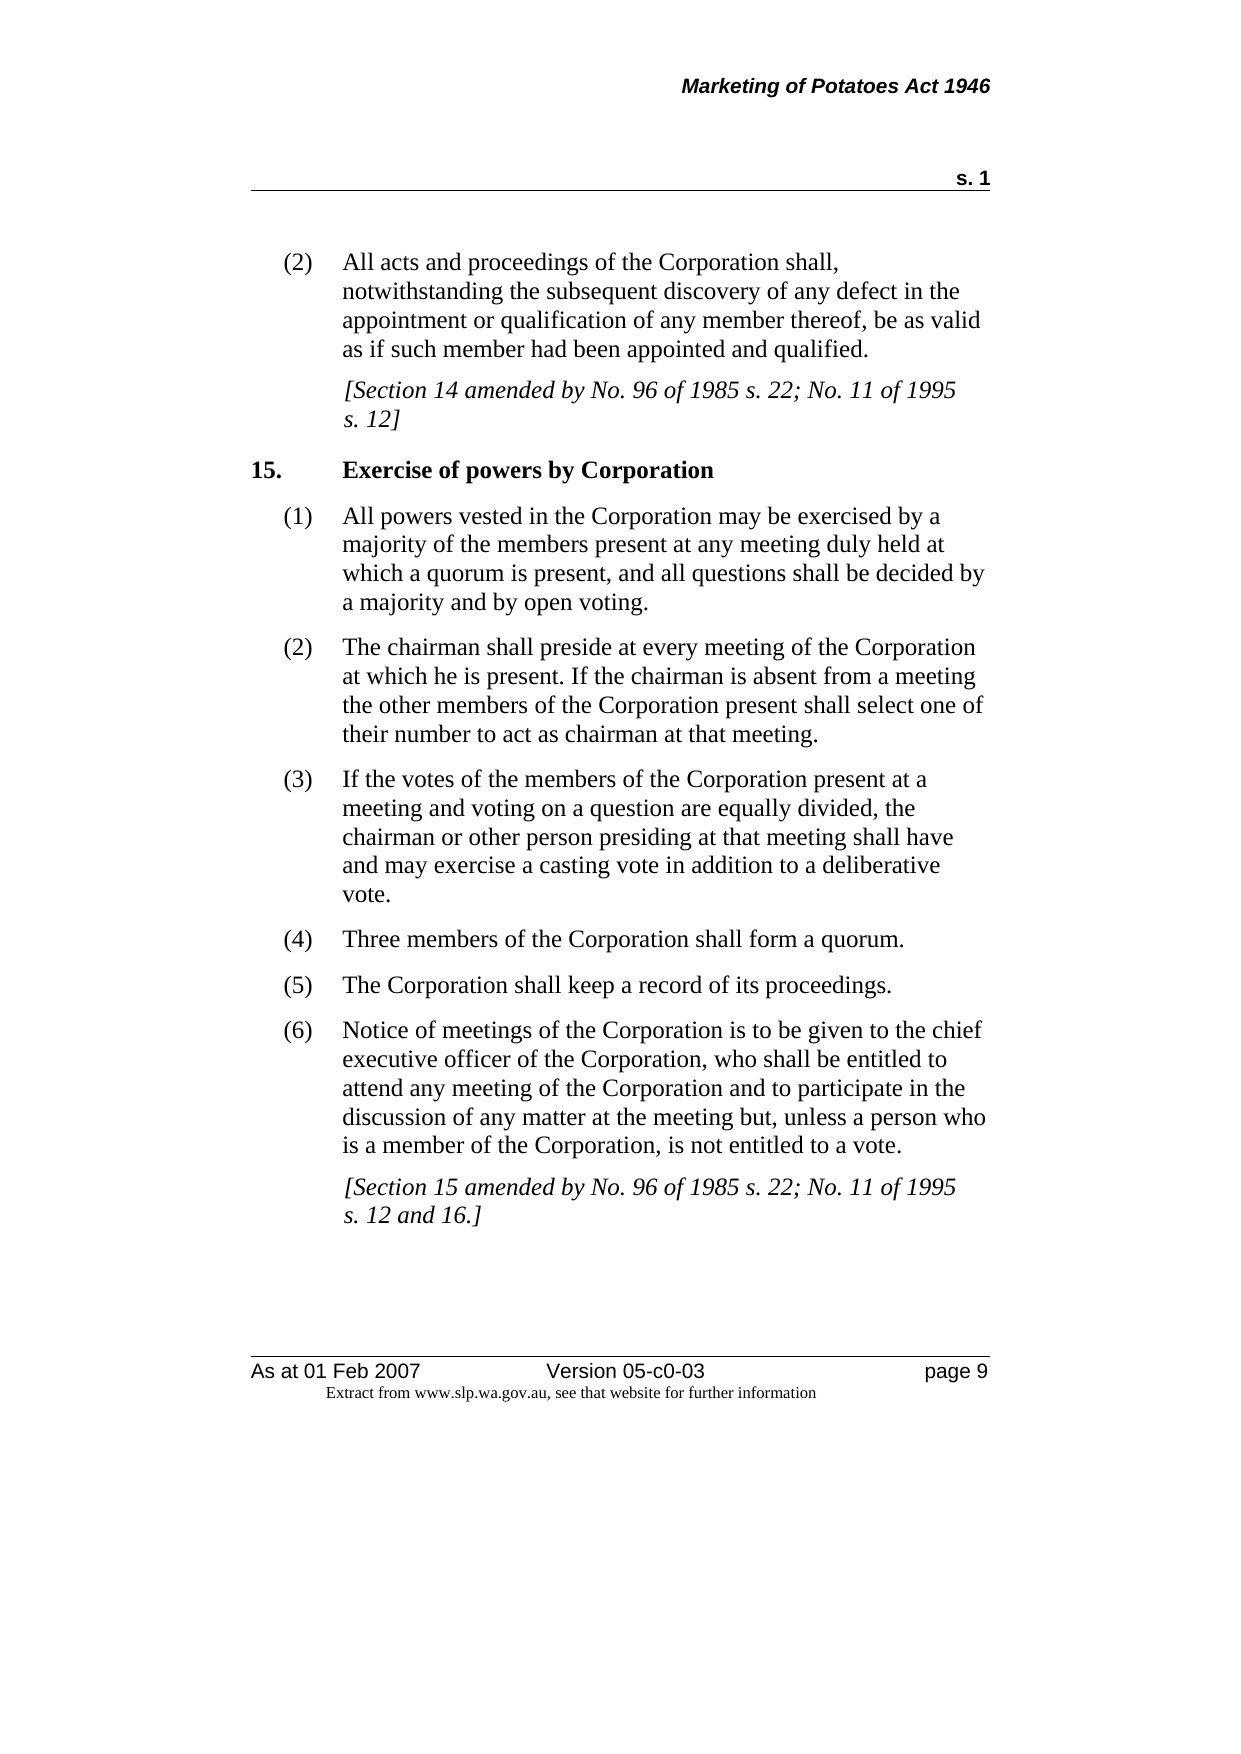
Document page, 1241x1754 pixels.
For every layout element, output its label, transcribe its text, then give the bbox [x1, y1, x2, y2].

text (5) The Corporation shall keep a record of its proceedings. [251, 970, 990, 999]
subtitle 15. Exercise of powers by Corporation [251, 455, 990, 484]
text (1) All powers vested in the Corporation may be exercised by a majority of the members present at any meeting duly held at which a quorum is present, and all questions shall be decided by a majority and by open voting. [251, 501, 990, 616]
text (2) The chairman shall preside at every meeting of the Corporation at which he is present. If the chairman is absent from a meeting the other members of the Corporation present shall select one of their number to act as chairman at that meeting. [251, 632, 990, 747]
text [Section 15 amended by No. 96 of 1985 s. 22; No. 11 of 1995 s. 12 and 16.] [251, 1172, 990, 1229]
text (2) All acts and proceedings of the Corporation shall, notwithstanding the subsequent discovery of any defect in the appointment or qualification of any member thereof, be as valid as if such member had been appointed and qualified. [251, 247, 990, 362]
text [Section 14 amended by No. 96 of 1985 s. 22; No. 11 of 1995 s. 12] [251, 375, 990, 432]
text (3) If the votes of the members of the Corporation present at a meeting and voting on a question are equally divided, the chairman or other person presiding at that meeting shall have and may exercise a casting vote in addition to a deliberative vote. [251, 764, 990, 908]
text (6) Notice of meetings of the Corporation is to be given to the chief executive officer of the Corporation, who shall be entitled to attend any meeting of the Corporation and to participate in the discussion of any matter at the meeting but, unless a person who is a member of the Corporation, is not entitled to a vote. [251, 1015, 990, 1159]
text (4) Three members of the Corporation shall form a quorum. [251, 924, 990, 953]
